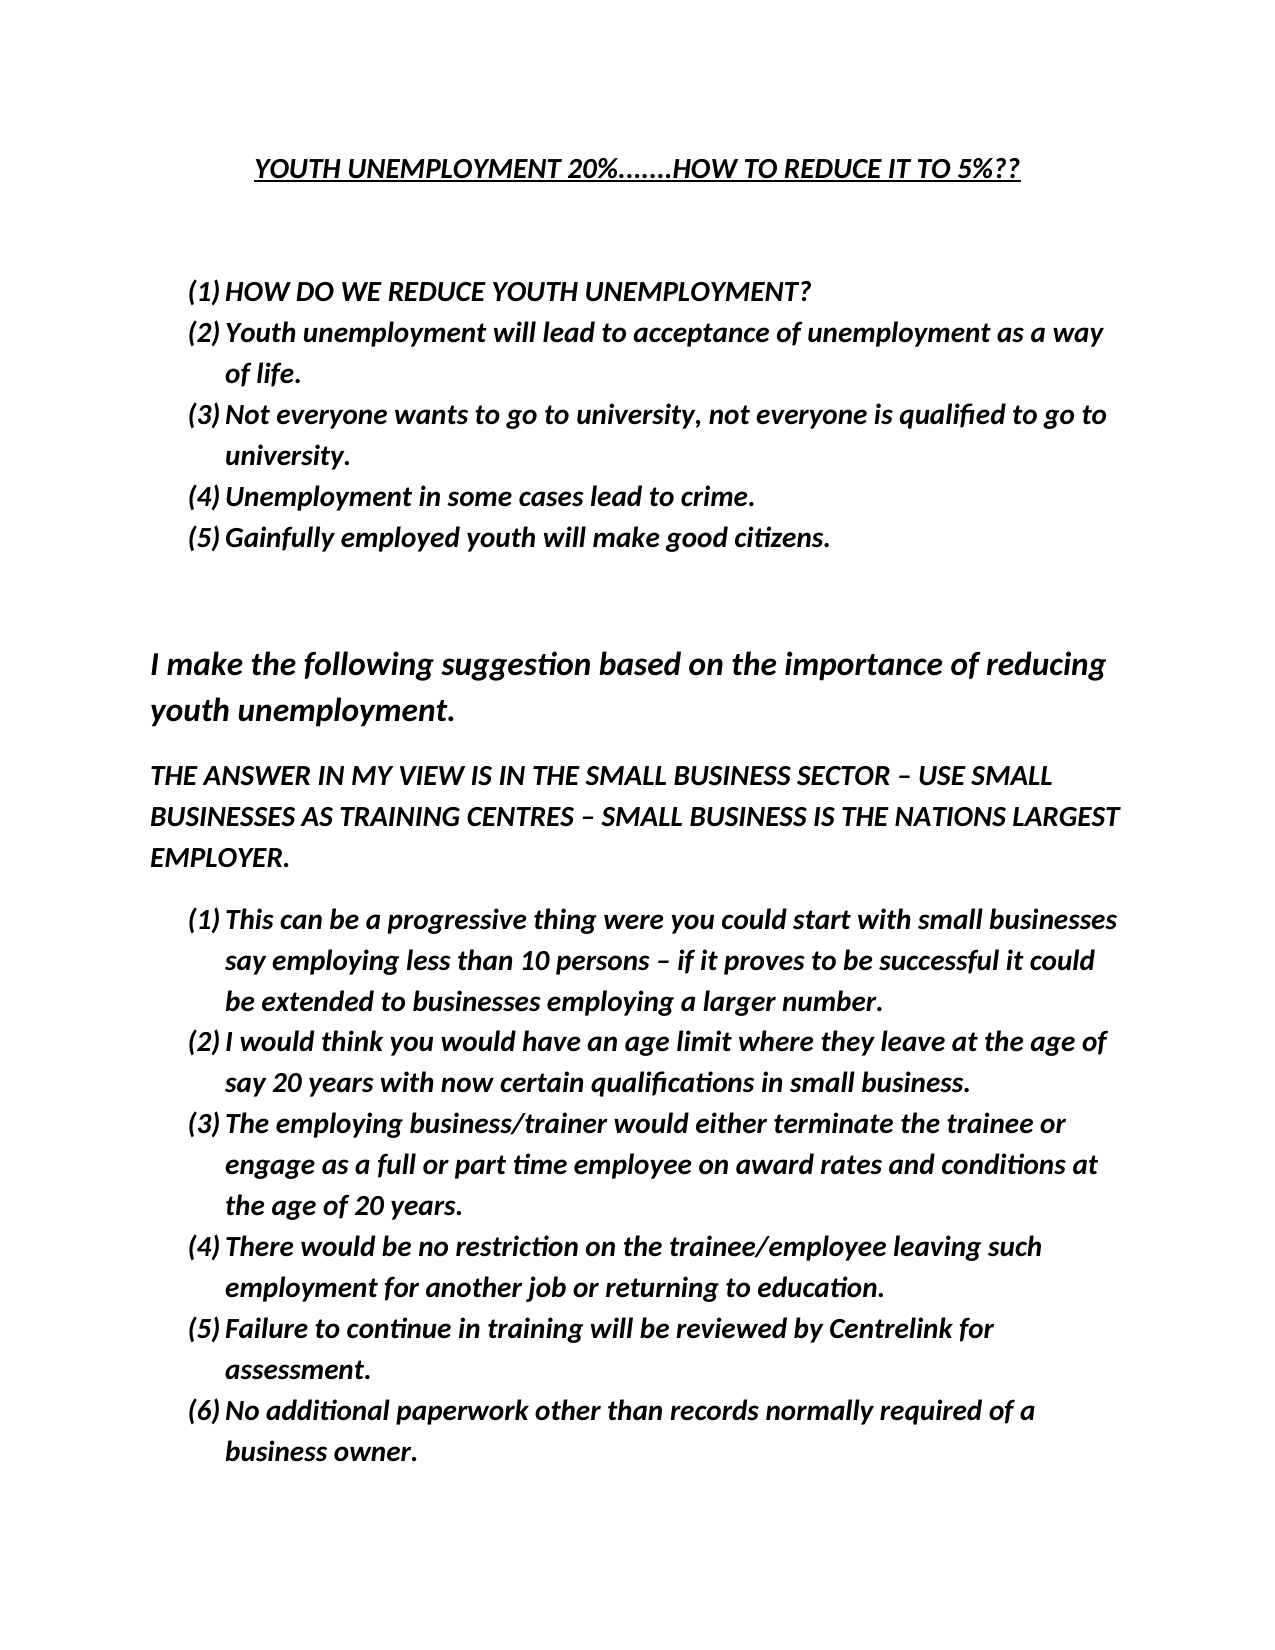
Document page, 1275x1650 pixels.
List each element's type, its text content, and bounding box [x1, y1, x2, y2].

list Gainfully employed youth will make good citizens. [187, 519, 1125, 555]
list Not everyone wants to go to university, not everyone is qualified to go to university. [187, 396, 1125, 473]
list Youth unemployment will lead to acceptance of unemployment as a way of life. [187, 314, 1125, 391]
text YOUTH UNEMPLOYMENT 20%.......HOW TO REDUCE IT TO 5%?? [150, 150, 1125, 186]
list No additional paperwork other than records normally required of a business owner. [187, 1392, 1125, 1468]
list Unemployment in some cases lead to crime. [187, 478, 1125, 514]
list There would be no restriction on the trainee/employee leaving such employment for another job or returning to education. [187, 1228, 1125, 1305]
list The employing business/trainer would either terminate the trainee or engage as a full or part time employee on award rates and conditions at the age of 20 years. [187, 1105, 1125, 1223]
list Failure to continue in training will be reviewed by Centrelink for assessment. [187, 1310, 1125, 1387]
text I make the following suggestion based on the importance of reducing youth unemployment. [150, 643, 1125, 730]
text THE ANSWER IN MY VIEW IS IN THE SMALL BUSINESS SECTOR – USE SMALL BUSINESSES AS TRAINING CENTRES – SMALL BUSINESS IS THE NATIONS LARGEST EMPLOYER. [150, 757, 1125, 874]
list This can be a progressive thing were you could start with small businesses say employing less than 10 persons – if it proves to be successful it could be extended to businesses employing a larger number. [187, 901, 1125, 1018]
list HOW DO WE REDUCE YOUTH UNEMPLOYMENT? [187, 273, 1125, 309]
list I would think you would have an age limit where they leave at the age of say 20 years with now certain qualifications in small business. [187, 1023, 1125, 1100]
